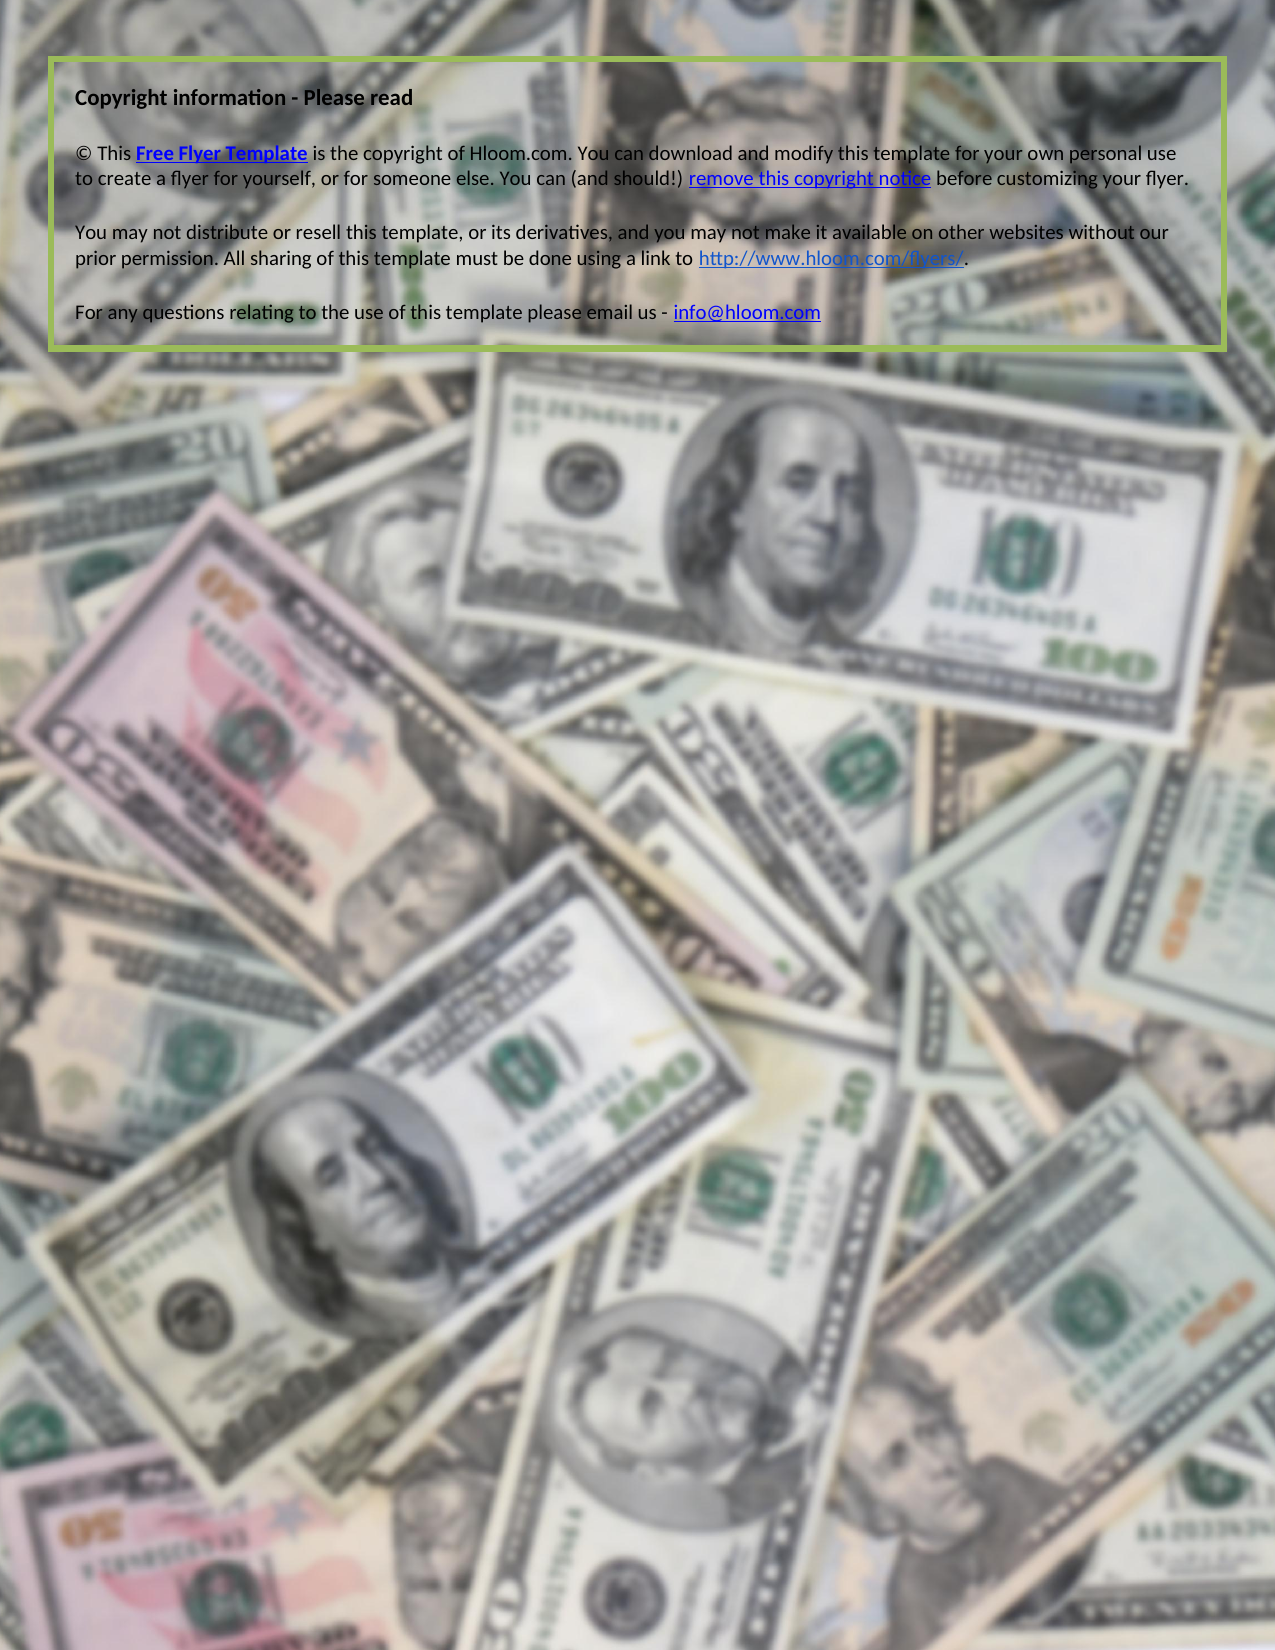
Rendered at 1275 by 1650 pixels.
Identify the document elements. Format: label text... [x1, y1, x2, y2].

picture [0, 0, 1275, 1650]
text © This Free Flyer Template is the copyright of Hloom.com. You can download and modify this template for your own personal use to create a flyer for yourself, or for someone else. You can (and should!) remove this copyright notice before customizing your flyer. [75, 140, 1200, 191]
text You may not distribute or resell this template, or its derivatives, and you may not make it available on other websites without our prior permission. All sharing of this template must be done using a link to http://www.hloom.com/flyers/. [75, 219, 1200, 270]
text For any questions relating to the use of this template please email us - info@hloom.com [54, 299, 1221, 345]
text Copyright information - Please read [54, 62, 1221, 111]
